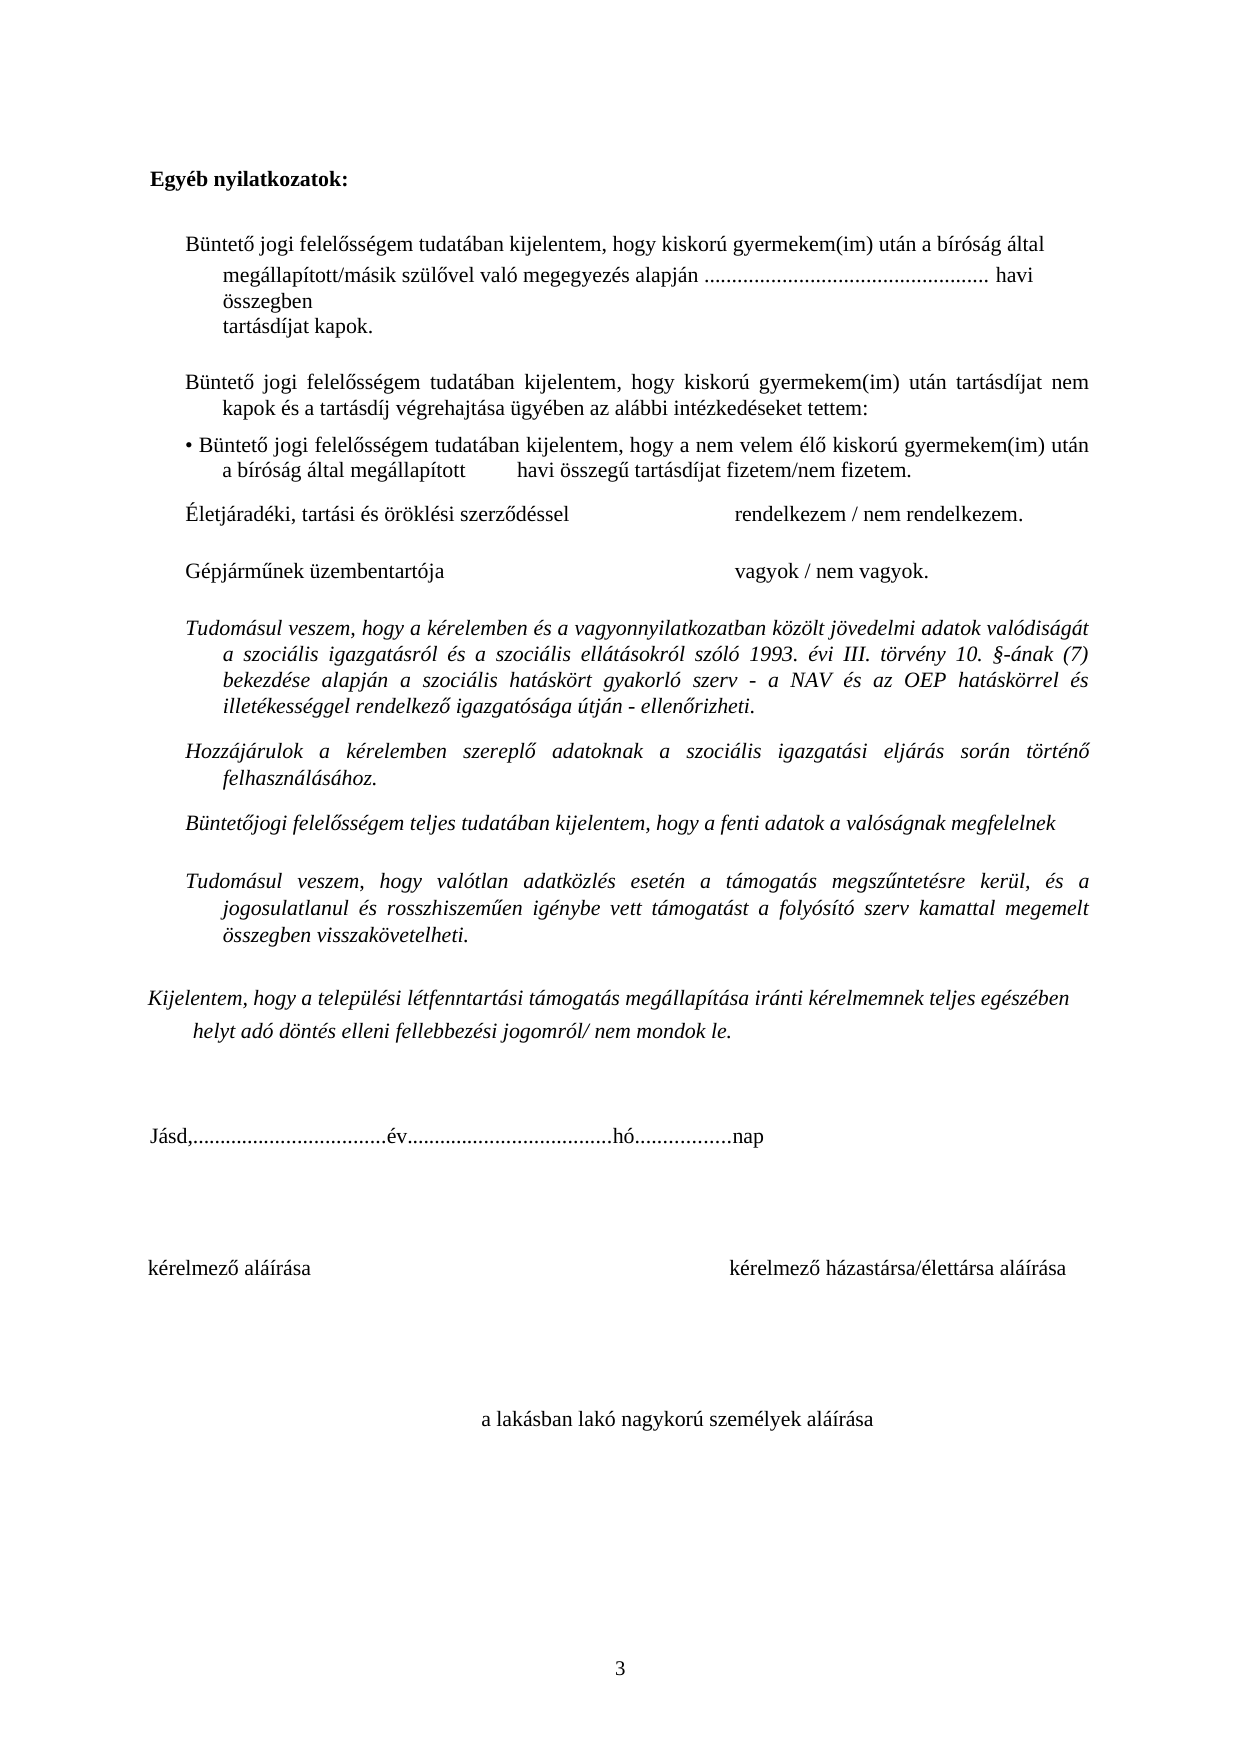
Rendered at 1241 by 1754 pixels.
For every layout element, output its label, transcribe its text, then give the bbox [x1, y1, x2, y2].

list Gépjárműnek üzembentartója vagyok / nem vagyok. [185, 558, 1093, 583]
text kérelmező aláírása kérelmező házastársa/élettársa aláírása [148, 1254, 1093, 1280]
list Hozzájárulok a kérelemben szereplő adatoknak a szociális igazgatási eljárás során történő felhasználásához. [185, 737, 1091, 791]
list Kijelentem, hogy a települési létfenntartási támogatás megállapítása iránti kérelmemnek teljes egészében helyt adó döntés elleni fellebbezési jogomról/ nem mondok le. [148, 979, 1093, 1046]
text Egyéb nyilatkozatok: [150, 166, 1093, 191]
list Életjáradéki, tartási és öröklési szerződéssel rendelkezem / nem rendelkezem. [185, 501, 1093, 527]
text a lakásban lakó nagykorú személyek aláírása [481, 1406, 1093, 1431]
list Büntető jogi felelősségem tudatában kijelentem, hogy kiskorú gyermekem(im) után tartásdíjat nem kapok és a tartásdíj végrehajtása ügyében az alábbi intézkedéseket tettem: [185, 369, 1090, 420]
list Tudomásul veszem, hogy a kérelemben és a vagyonnyilatkozatban közölt jövedelmi adatok valódiságát a szociális igazgatásról és a szociális ellátásokról szóló 1993. évi III. törvény 10. §-ának (7) bekezdése alapján a szociális hatáskört gyakorló szerv - a NAV és az OEP hatáskörrel és illetékességgel rendelkező igazgatósága útján - ellenőrizheti. [185, 614, 1091, 718]
text Jásd, év hó nap [150, 1123, 1093, 1148]
list Büntető jogi felelősségem tudatában kijelentem, hogy kiskorú gyermekem(im) után a bíróság által [185, 209, 1093, 262]
list • Büntető jogi felelősségem tudatában kijelentem, hogy a nem velem élő kiskorú gyermekem(im) után a bíróság által megállapított havi összegű tartásdíjat fizetem/nem fizetem. [185, 432, 1090, 483]
list Tudomásul veszem, hogy valótlan adatközlés esetén a támogatás megszűntetésre kerül, és a jogosulatlanul és rosszhiszeműen igénybe vett támogatást a folyósító szerv kamattal megemelt összegben visszakövetelheti. [185, 866, 1091, 947]
text tartásdíjat kapok. [223, 313, 1093, 338]
text megállapított/másik szülővel való megegyezés alapján havi összegben [223, 262, 1093, 313]
list Büntetőjogi felelősségem teljes tudatában kijelentem, hogy a fenti adatok a valóságnak megfelelnek [185, 810, 1093, 835]
